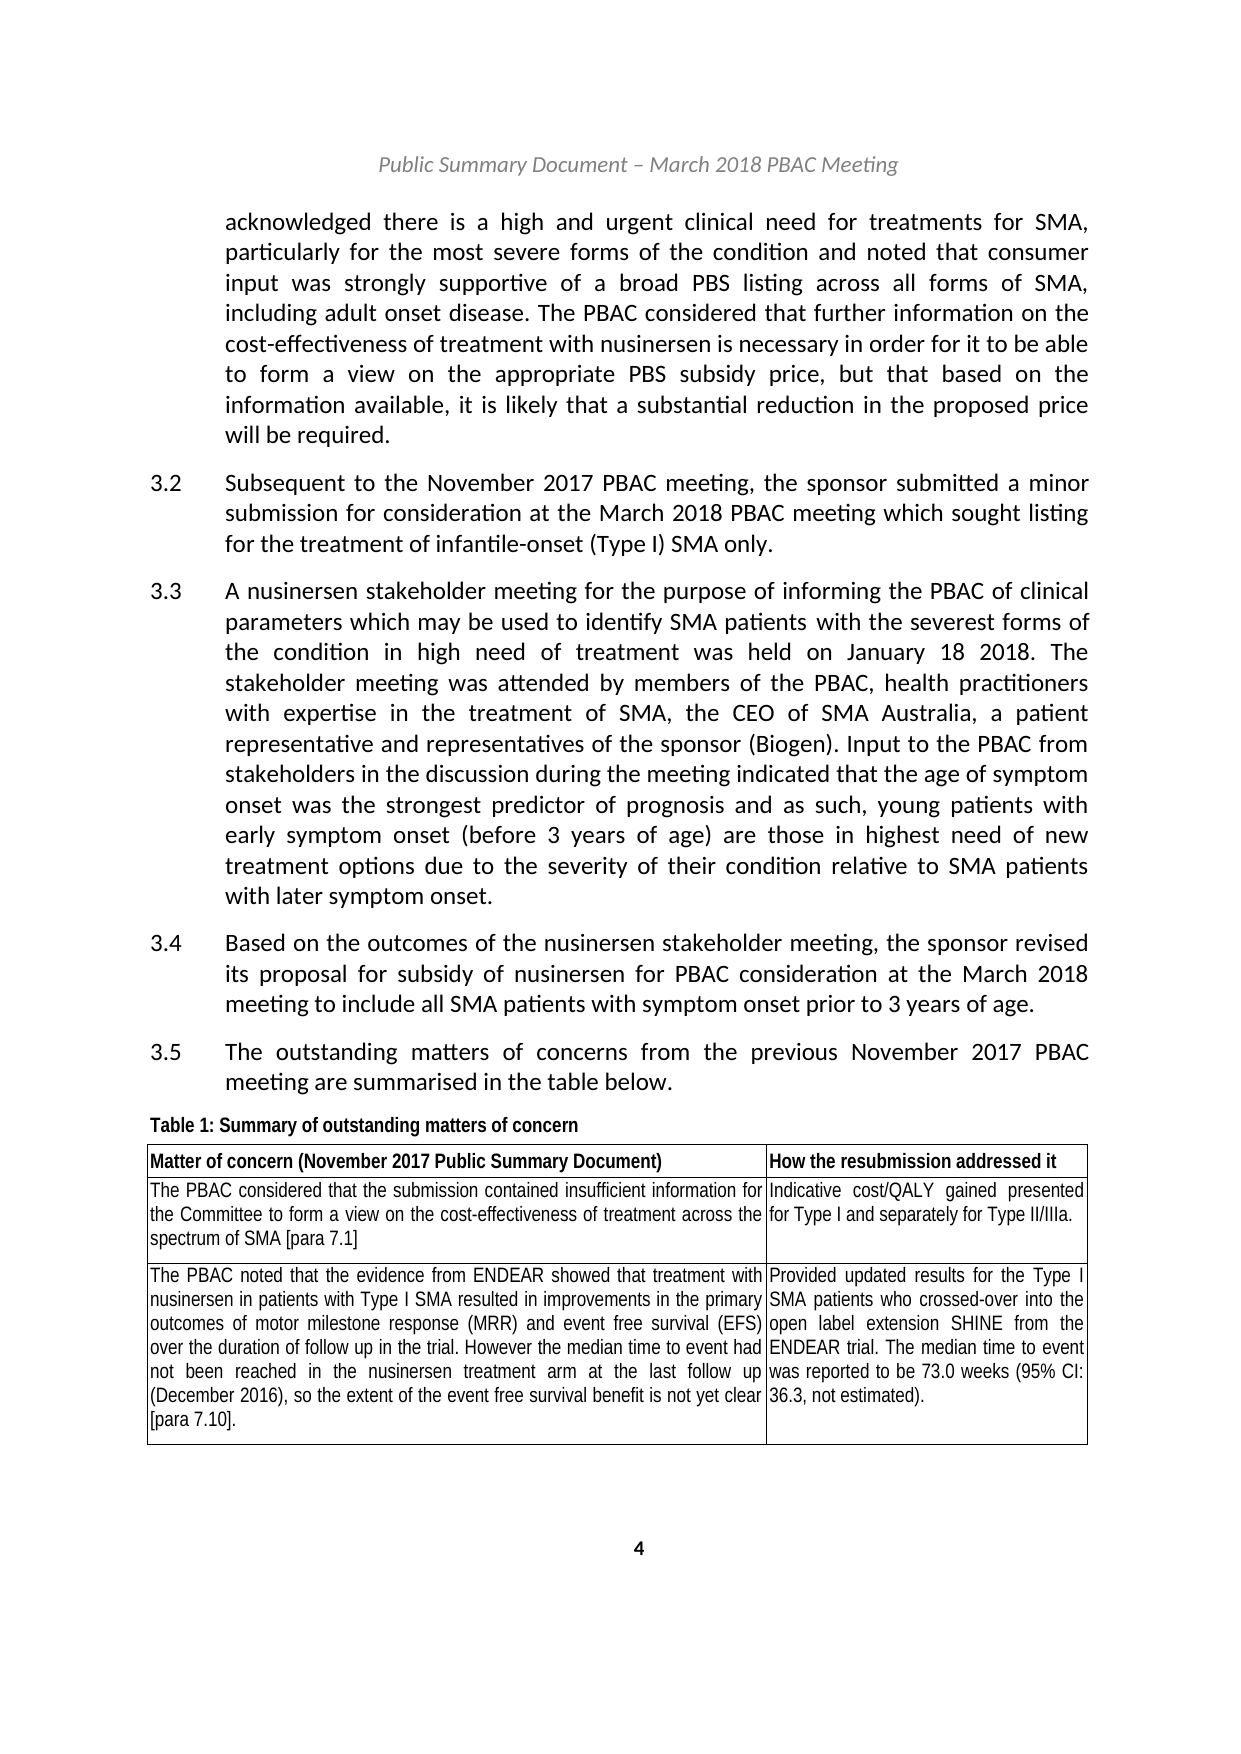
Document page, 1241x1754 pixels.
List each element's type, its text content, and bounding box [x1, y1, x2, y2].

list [150, 206, 1090, 450]
table_cell Indicative cost/QALY gained presented for Type I and separately for Type II/IIIa. [767, 1178, 1087, 1262]
list A nusinersen stakeholder meeting for the purpose of informing the PBAC of clinical parameters which may be used to identify SMA patients with the severest forms of the condition in high need of treatment was held on January 18 2018. The stakeholder meeting was attended by members of the PBAC, health practitioners with expertise in the treatment of SMA, the CEO of SMA Australia, a patient representative and representatives of the sponsor (Biogen). Input to the PBAC from stakeholders in the discussion during the meeting indicated that the age of symptom onset was the strongest predictor of prognosis and as such, young patients with early symptom onset (before 3 years of age) are those in highest need of new treatment options due to the severity of their condition relative to SMA patients with later symptom onset. [150, 575, 1090, 911]
list Subsequent to the November 2017 PBAC meeting, the sponsor submitted a minor submission for consideration at the March 2018 PBAC meeting which sought listing for the treatment of infantile-onset (Type I) SMA only. [150, 467, 1090, 558]
table_header How the resubmission addressed it [767, 1145, 1087, 1177]
table_cell The PBAC considered that the submission contained insufficient information for the Committee to form a view on the cost-effectiveness of treatment across the spectrum of SMA [para 7.1] [148, 1178, 766, 1262]
table_cell Provided updated results for the Type I SMA patients who crossed-over into the open label extension SHINE from the ENDEAR trial. The median time to event was reported to be 73.0 weeks (95% CI: 36.3, not estimated). [767, 1264, 1087, 1444]
list The outstanding matters of concerns from the previous November 2017 PBAC meeting are summarised in the table below. [150, 1036, 1090, 1097]
list Based on the outcomes of the nusinersen stakeholder meeting, the sponsor revised its proposal for subsidy of nusinersen for PBAC consideration at the March 2018 meeting to include all SMA patients with symptom onset prior to 3 years of age. [150, 927, 1090, 1019]
table_header Matter of concern (November 2017 Public Summary Document) [148, 1145, 766, 1177]
subtitle Table 1: Summary of outstanding matters of concern [150, 1113, 1090, 1137]
table_cell The PBAC noted that the evidence from ENDEAR showed that treatment with nusinersen in patients with Type I SMA resulted in improvements in the primary outcomes of motor milestone response (MRR) and event free survival (EFS) over the duration of follow up in the trial. However the median time to event had not been reached in the nusinersen treatment arm at the last follow up (December 2016), so the extent of the event free survival benefit is not yet clear [para 7.10]. [148, 1264, 766, 1444]
